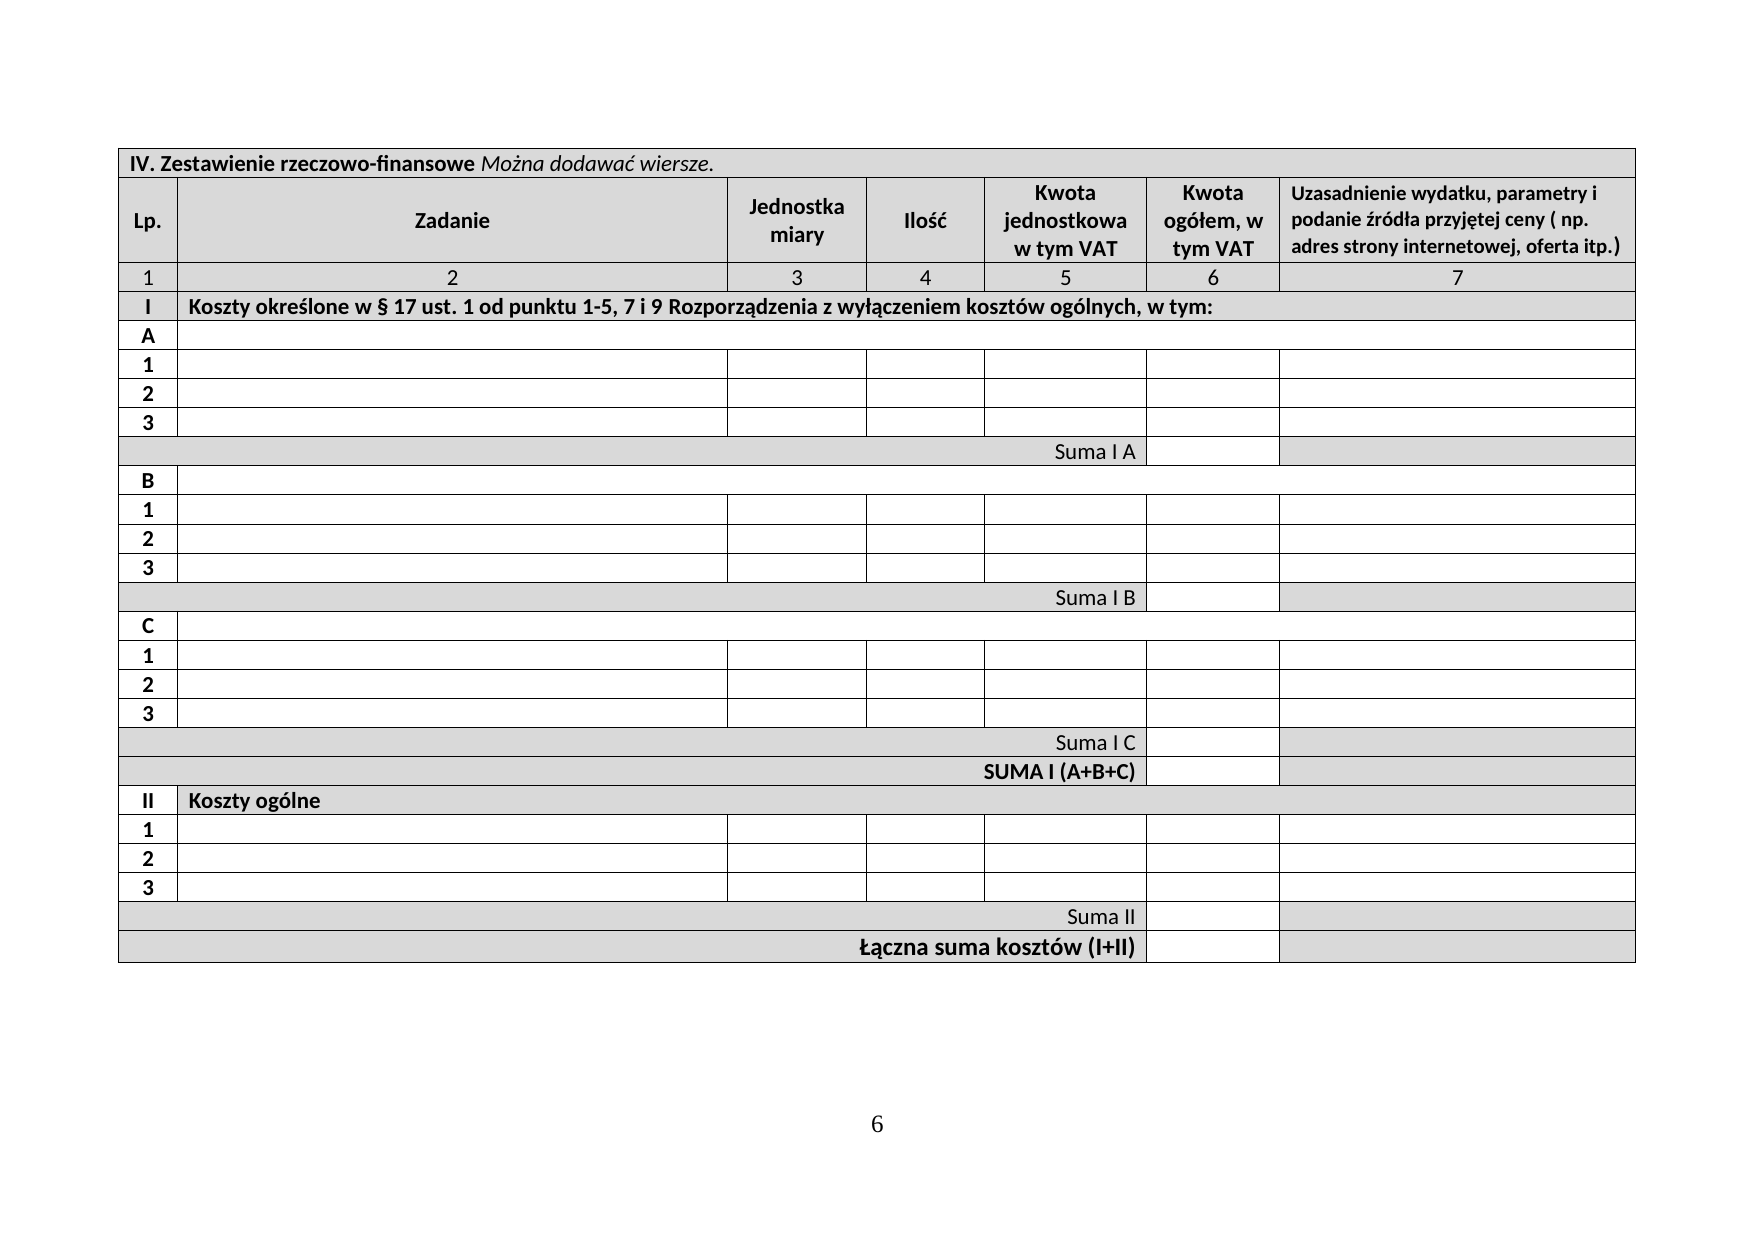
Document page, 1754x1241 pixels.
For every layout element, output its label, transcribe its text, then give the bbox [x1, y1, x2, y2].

table_cell [1280, 350, 1635, 378]
table_cell 1 [119, 815, 177, 843]
table_cell [1147, 873, 1279, 901]
table_cell [178, 321, 1635, 349]
table_cell 1 [119, 641, 177, 669]
table_cell 4 [867, 263, 984, 291]
table_cell [867, 641, 984, 669]
table_cell [178, 525, 727, 552]
table_cell [1280, 525, 1635, 552]
table_cell [1280, 379, 1635, 407]
table_cell 2 [119, 379, 177, 407]
table_cell [178, 815, 727, 843]
table_cell [178, 670, 727, 698]
table_cell [728, 408, 866, 436]
table_cell [1147, 757, 1279, 785]
table_cell [985, 699, 1146, 727]
table_cell Suma II [119, 902, 1146, 930]
table_cell [1147, 699, 1279, 727]
table_cell [728, 350, 866, 378]
table_cell [178, 844, 727, 872]
table_cell 1 [119, 495, 177, 523]
table_cell B [119, 466, 177, 494]
table_cell [985, 525, 1146, 552]
table_cell [1280, 583, 1635, 611]
table_cell 2 [119, 670, 177, 698]
table_cell C [119, 612, 177, 640]
table_cell 3 [119, 408, 177, 436]
table_cell [985, 641, 1146, 669]
table_header IV. Zestawienie rzeczowo-finansowe Można dodawać wiersze. [119, 149, 1635, 177]
table_cell II [119, 786, 177, 814]
table_cell [1280, 728, 1635, 756]
table_cell 3 [119, 699, 177, 727]
table_cell [178, 408, 727, 436]
table_cell [1280, 757, 1635, 785]
table_cell Suma I C [119, 728, 1146, 756]
table_cell [985, 844, 1146, 872]
table_cell [178, 612, 1635, 640]
table_cell 3 [119, 873, 177, 901]
table_cell [867, 379, 984, 407]
table_cell Uzasadnienie wydatku, parametry i podanie źródła przyjętej ceny ( np. adres strony internetowej, oferta itp.) [1280, 178, 1635, 262]
table_cell [985, 815, 1146, 843]
table_cell [985, 379, 1146, 407]
table_cell Ilość [867, 178, 984, 262]
table_cell [1147, 554, 1279, 582]
table_cell [728, 873, 866, 901]
table_cell [1147, 583, 1279, 611]
table_cell [1280, 495, 1635, 523]
table_cell I [119, 292, 177, 320]
table_cell [178, 495, 727, 523]
table_cell [1147, 525, 1279, 552]
table_cell [867, 350, 984, 378]
table_cell SUMA I (A+B+C) [119, 757, 1146, 785]
table_cell [178, 699, 727, 727]
table_cell [1280, 554, 1635, 582]
table_cell Jednostka miary [728, 178, 866, 262]
table_cell [728, 670, 866, 698]
table_cell Kwota ogółem, w tym VAT [1147, 178, 1279, 262]
table_cell 1 [119, 263, 177, 291]
table_cell [867, 554, 984, 582]
table_cell [867, 525, 984, 552]
table_cell 3 [119, 554, 177, 582]
table_cell [985, 495, 1146, 523]
table_cell [1280, 815, 1635, 843]
table_cell [1147, 815, 1279, 843]
table_cell [728, 495, 866, 523]
table_cell [867, 408, 984, 436]
table_cell [985, 350, 1146, 378]
table_cell [1280, 699, 1635, 727]
table_cell [1280, 408, 1635, 436]
table_cell [178, 379, 727, 407]
table_cell [985, 408, 1146, 436]
table_cell [728, 641, 866, 669]
table_cell [1147, 670, 1279, 698]
table_cell 2 [178, 263, 727, 291]
table_cell [867, 495, 984, 523]
table_cell [1280, 670, 1635, 698]
table_cell [1280, 437, 1635, 465]
table_cell Suma I A [119, 437, 1146, 465]
table_cell [867, 844, 984, 872]
table_cell 6 [1147, 263, 1279, 291]
table_cell Koszty określone w § 17 ust. 1 od punktu 1-5, 7 i 9 Rozporządzenia z wyłączeniem kosztów ogólnych, w tym: [178, 292, 1635, 320]
table_cell [728, 815, 866, 843]
table_cell [728, 379, 866, 407]
table_cell [867, 815, 984, 843]
table_cell [1280, 641, 1635, 669]
table_cell [1147, 350, 1279, 378]
table_cell [178, 641, 727, 669]
table_cell [867, 873, 984, 901]
table_cell [985, 554, 1146, 582]
table_cell 5 [985, 263, 1146, 291]
table_cell [1147, 641, 1279, 669]
table_cell Kwota jednostkowa w tym VAT [985, 178, 1146, 262]
table_cell Lp. [119, 178, 177, 262]
table_cell [985, 670, 1146, 698]
table_cell [178, 350, 727, 378]
table_cell Suma I B [119, 583, 1146, 611]
table_cell 1 [119, 350, 177, 378]
table_cell [1147, 902, 1279, 930]
table_cell [728, 554, 866, 582]
table_cell Łączna suma kosztów (I+II) [119, 931, 1146, 962]
table_cell [1147, 728, 1279, 756]
table_cell 2 [119, 525, 177, 552]
table_cell [728, 525, 866, 552]
table_cell 2 [119, 844, 177, 872]
table_cell [867, 699, 984, 727]
table_cell [178, 466, 1635, 494]
table_cell [1147, 844, 1279, 872]
table_cell [1147, 408, 1279, 436]
table_cell [1280, 902, 1635, 930]
table_cell A [119, 321, 177, 349]
table_cell 7 [1280, 263, 1635, 291]
table_cell 3 [728, 263, 866, 291]
table_cell [867, 670, 984, 698]
table_cell [1147, 437, 1279, 465]
table_cell [1147, 495, 1279, 523]
table_cell Koszty ogólne [178, 786, 1635, 814]
table_cell [1280, 844, 1635, 872]
table_cell [1147, 931, 1279, 962]
table_cell [728, 699, 866, 727]
table_cell Zadanie [178, 178, 727, 262]
table_cell [1280, 931, 1635, 962]
table_cell [1147, 379, 1279, 407]
table_cell [1280, 873, 1635, 901]
table_cell [178, 554, 727, 582]
table_cell [985, 873, 1146, 901]
table_cell [728, 844, 866, 872]
table_cell [178, 873, 727, 901]
